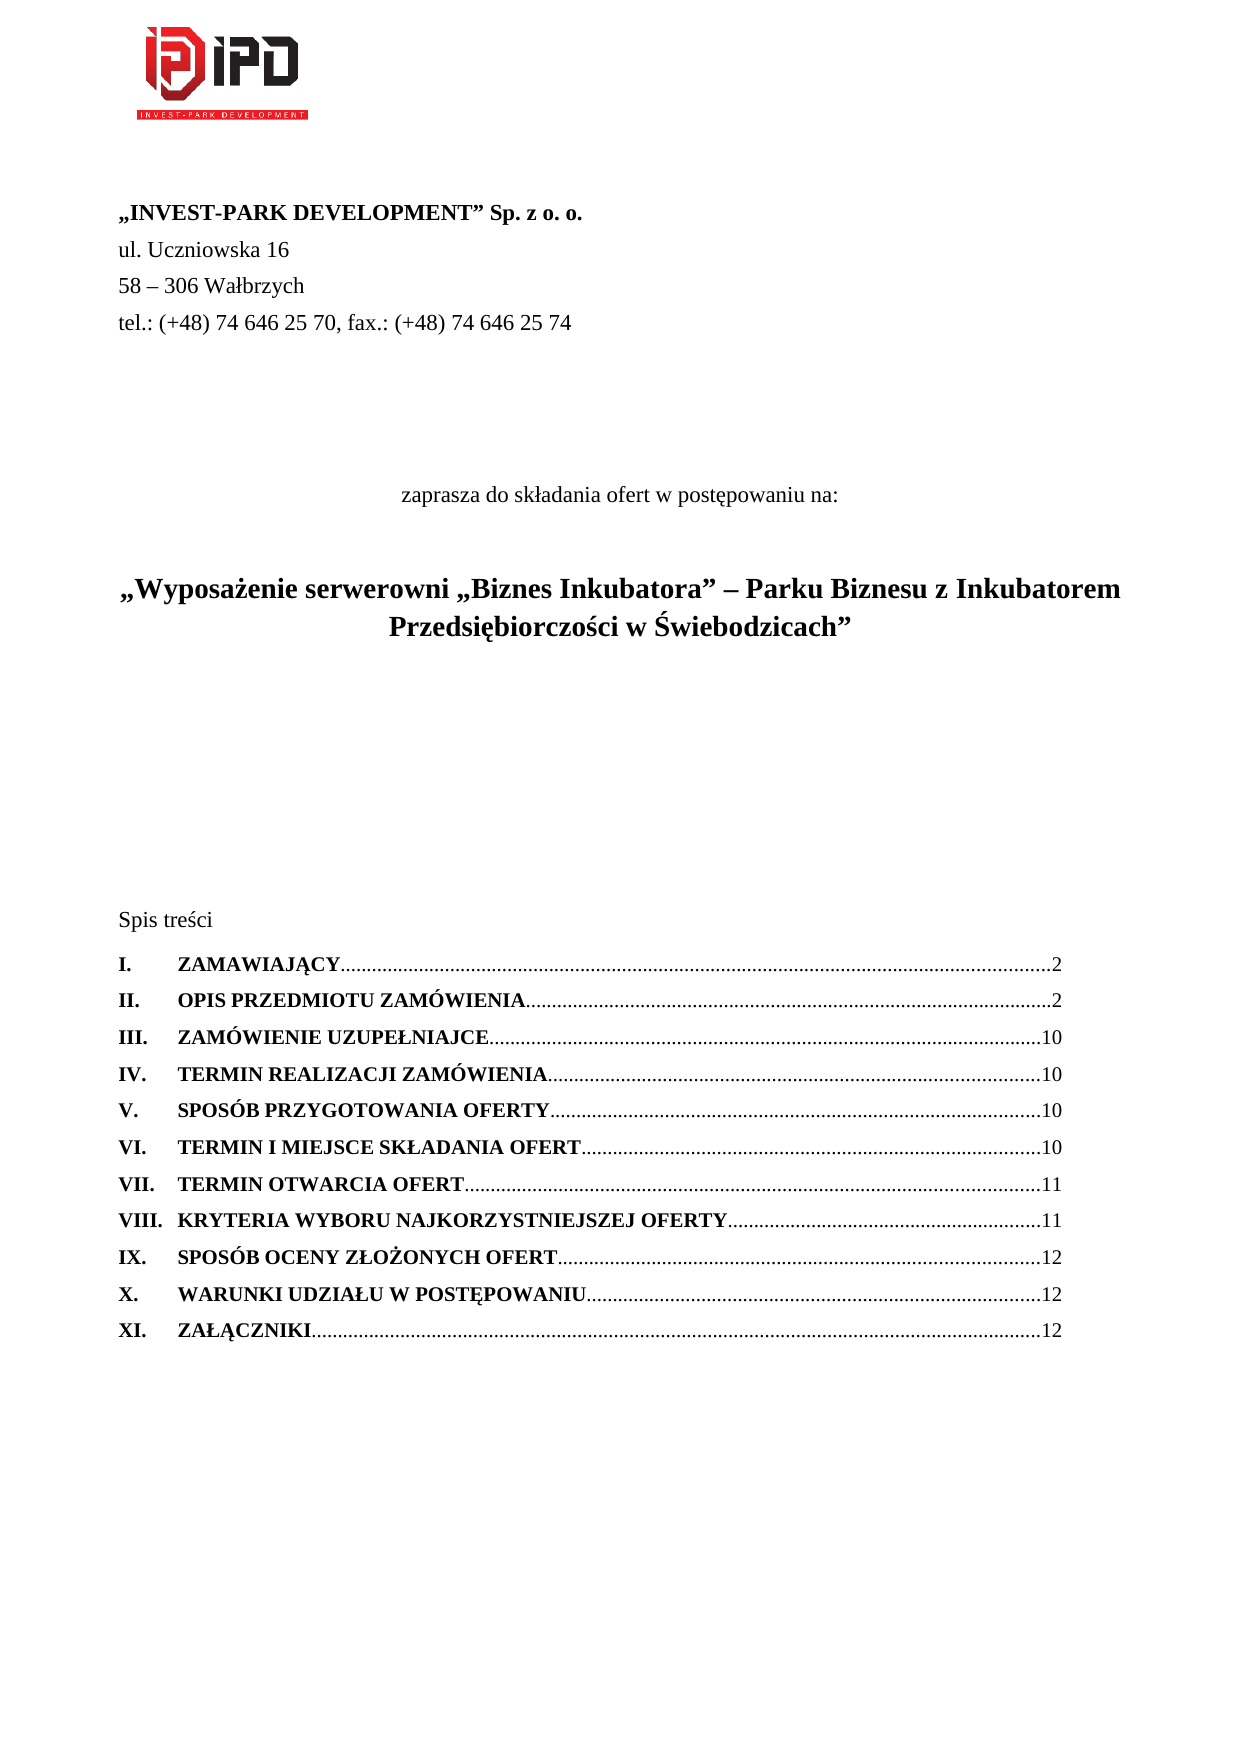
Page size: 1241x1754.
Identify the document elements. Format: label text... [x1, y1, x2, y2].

text zaprasza do składania ofert w postępowaniu na: [118, 481, 1122, 507]
text ul. Uczniowska 16 [118, 236, 1122, 262]
text tel.: (+48) 74 646 25 70, fax.: (+48) 74 646 25 74 [118, 308, 1122, 335]
text 58 – 306 Wałbrzych [118, 272, 1122, 298]
text „INVEST-PARK DEVELOPMENT” Sp. z o. o. [118, 199, 1122, 226]
picture [127, 18, 312, 126]
text „Wyposażenie serwerowni „Biznes Inkubatora” – Parku Biznesu z Inkubatorem Przedsiębiorczości w Świebodzicach” [118, 571, 1122, 643]
